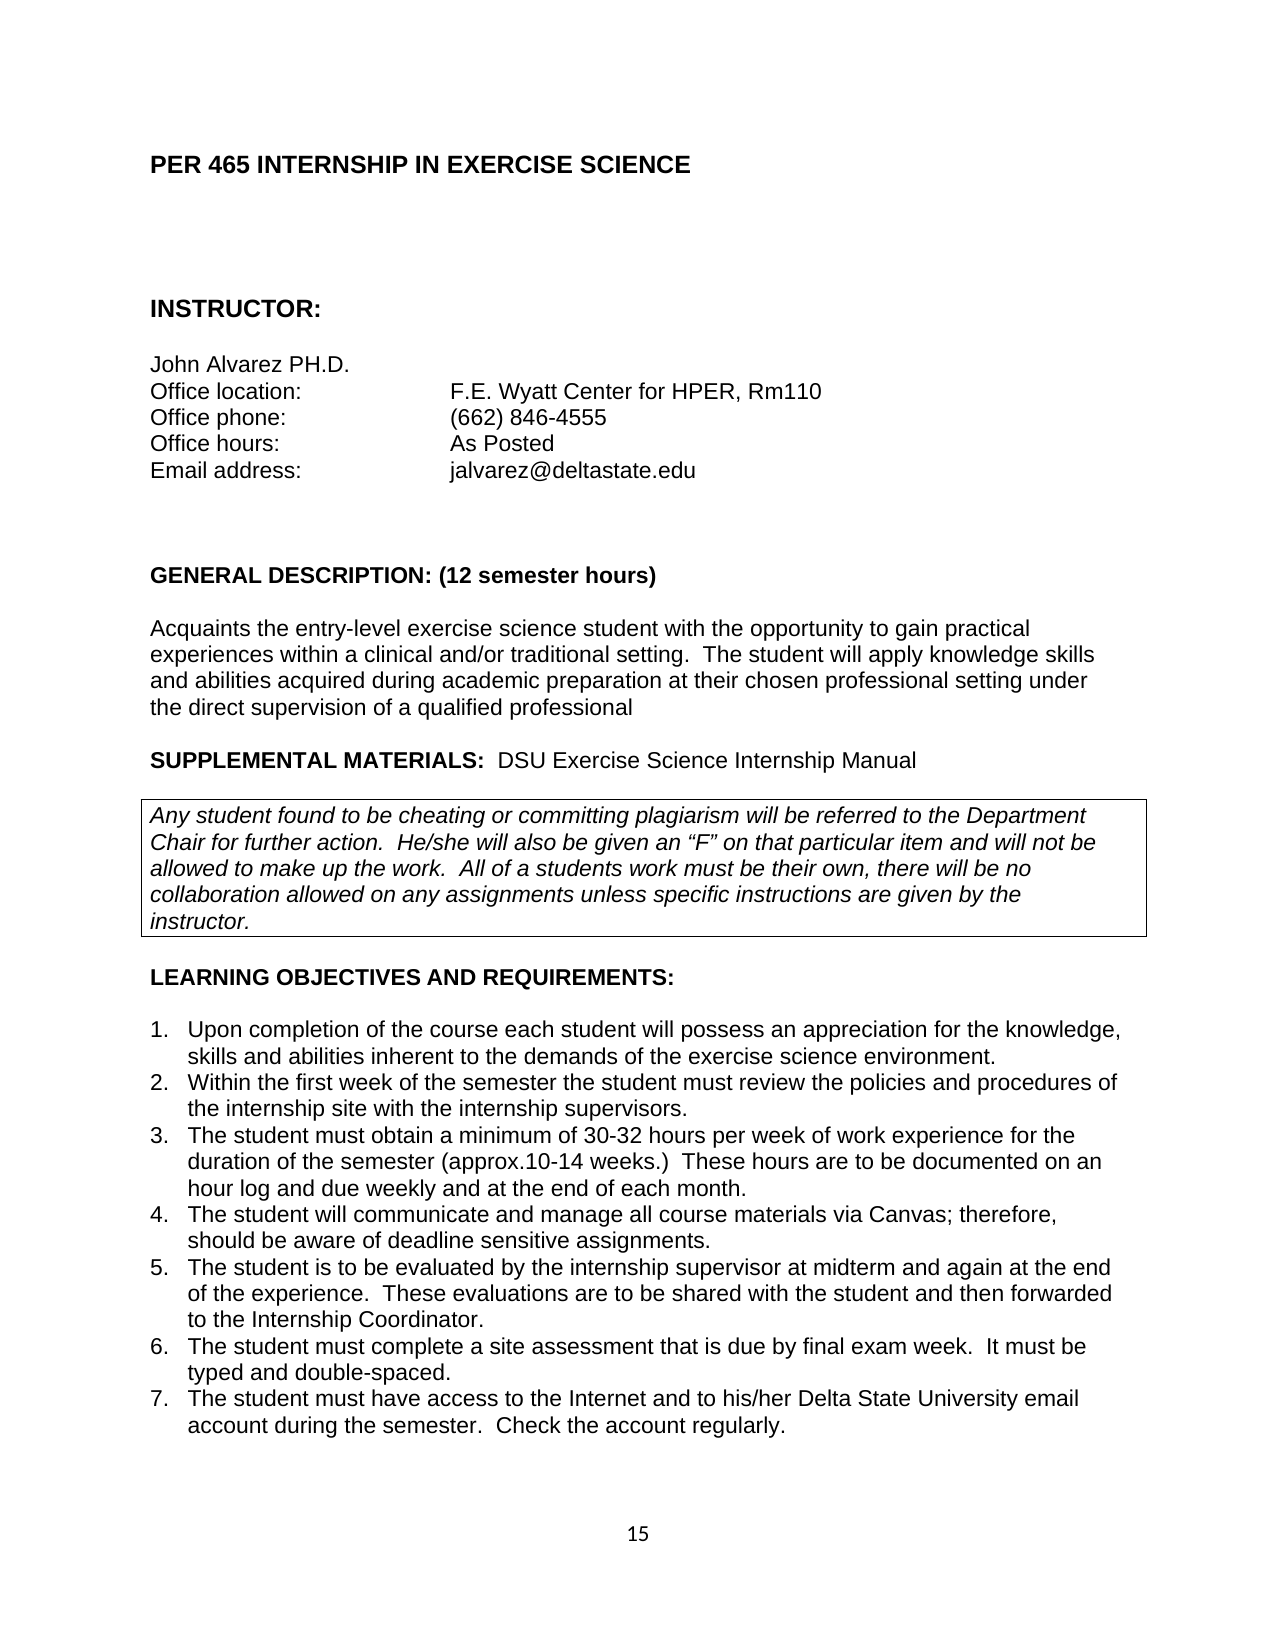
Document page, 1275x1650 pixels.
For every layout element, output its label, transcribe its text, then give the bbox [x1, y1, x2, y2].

list The student must have access to the Internet and to his/her Delta State University email account during the semester. Check the account regularly. [150, 1385, 1125, 1438]
list The student is to be evaluated by the internship supervisor at midterm and again at the end of the experience. These evaluations are to be shared with the student and then forwarded to the Internship Coordinator. [150, 1253, 1125, 1333]
text GENERAL DESCRIPTION: (12 semester hours) [150, 562, 1125, 588]
text Office phone: (662) 846-4555 [150, 404, 1125, 430]
text LEARNING OBJECTIVES and Requirements: [150, 964, 1125, 990]
list The student must complete a site assessment that is due by final exam week. It must be typed and double-spaced. [150, 1333, 1125, 1385]
text SUPPLEMENTAL MATERIALS: DSU Exercise Science Internship Manual [150, 747, 1125, 773]
list The student will communicate and manage all course materials via Canvas; therefore, should be aware of deadline sensitive assignments. [150, 1201, 1125, 1253]
text Email address: jalvarez@deltastate.edu [150, 457, 1125, 483]
text INSTRUCTOR: [150, 294, 1125, 322]
list The student must obtain a minimum of 30-32 hours per week of work experience for the duration of the semester (approx.10-14 weeks.) These hours are to be documented on an hour log and due weekly and at the end of each month. [150, 1122, 1125, 1201]
list Within the first week of the semester the student must review the policies and procedures of the internship site with the internship supervisors. [150, 1069, 1125, 1122]
text Office hours: As Posted [150, 430, 1125, 457]
text John Alvarez PH.D. [150, 351, 1125, 378]
text Any student found to be cheating or committing plagiarism will be referred to the Department Chair for further action. He/she will also be given an “F” on that particular item and will not be allowed to make up the work. All of a students work must be their own, there will be no collaboration allowed on any assignments unless specific instructions are given by the instructor. [142, 800, 1146, 936]
list Upon completion of the course each student will possess an appreciation for the knowledge, skills and abilities inherent to the demands of the exercise science environment. [150, 1016, 1125, 1069]
text Office location: F.E. Wyatt Center for HPER, Rm110 [150, 378, 1125, 404]
text PER 465 Internship in Exercise Science [150, 150, 1125, 179]
text Acquaints the entry-level exercise science student with the opportunity to gain practical experiences within a clinical and/or traditional setting. The student will apply knowledge skills and abilities acquired during academic preparation at their chosen professional setting under the direct supervision of a qualified professional [150, 615, 1125, 720]
